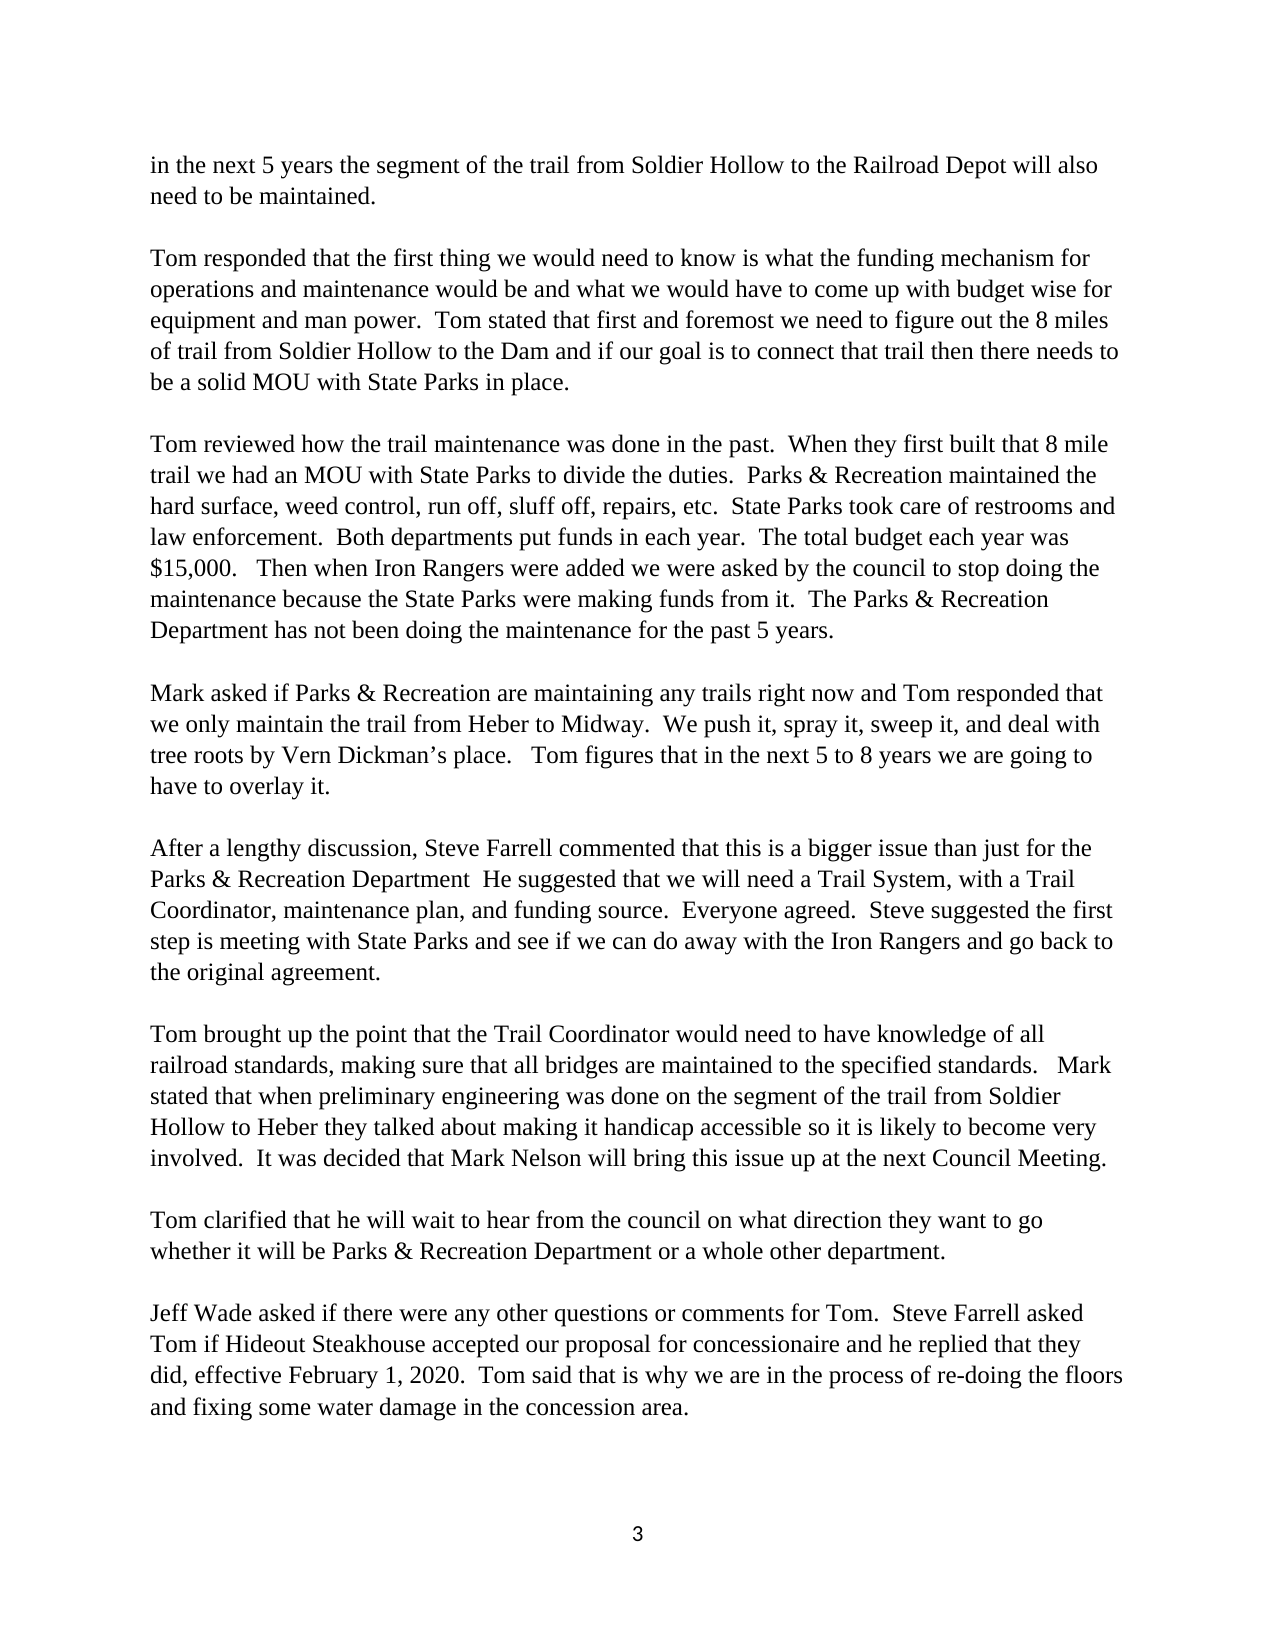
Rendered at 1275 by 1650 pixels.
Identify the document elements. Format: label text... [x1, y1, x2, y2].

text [150, 150, 1125, 210]
text After a lengthy discussion, Steve Farrell commented that this is a bigger issue than just for the Parks & Recreation Department He suggested that we will need a Trail System, with a Trail Coordinator, maintenance plan, and funding source. Everyone agreed. Steve suggested the first step is meeting with State Parks and see if we can do away with the Iron Rangers and go back to the original agreement. [150, 833, 1125, 986]
text Tom brought up the point that the Trail Coordinator would need to have knowledge of all railroad standards, making sure that all bridges are maintained to the specified standards. Mark stated that when preliminary engineering was done on the segment of the trail from Soldier Hollow to Heber they talked about making it handicap accessible so it is likely to become very involved. It was decided that Mark Nelson will bring this issue up at the next Council Meeting. [150, 1019, 1125, 1172]
text Tom clarified that he will wait to hear from the council on what direction they want to go whether it will be Parks & Recreation Department or a whole other department. [150, 1205, 1125, 1265]
text Tom responded that the first thing we would need to know is what the funding mechanism for operations and maintenance would be and what we would have to come up with budget wise for equipment and man power. Tom stated that first and foremost we need to figure out the 8 miles of trail from Soldier Hollow to the Dam and if our goal is to connect that trail then there needs to be a solid MOU with State Parks in place. [150, 243, 1125, 396]
text Mark asked if Parks & Recreation are maintaining any trails right now and Tom responded that we only maintain the trail from Heber to Midway. We push it, spray it, sweep it, and deal with tree roots by Vern Dickman’s place. Tom figures that in the next 5 to 8 years we are going to have to overlay it. [150, 678, 1125, 799]
text Jeff Wade asked if there were any other questions or comments for Tom. Steve Farrell asked Tom if Hideout Steakhouse accepted our proposal for concessionaire and he replied that they did, effective February 1, 2020. Tom said that is why we are in the process of re-doing the floors and fixing some water damage in the concession area. [150, 1298, 1125, 1420]
text Tom reviewed how the trail maintenance was done in the past. When they first built that 8 mile trail we had an MOU with State Parks to divide the duties. Parks & Recreation maintained the hard surface, weed control, run off, sluff off, repairs, etc. State Parks took care of restrooms and law enforcement. Both departments put funds in each year. The total budget each year was $15,000. Then when Iron Rangers were added we were asked by the council to stop doing the maintenance because the State Parks were making funds from it. The Parks & Recreation Department has not been doing the maintenance for the past 5 years. [150, 429, 1125, 644]
